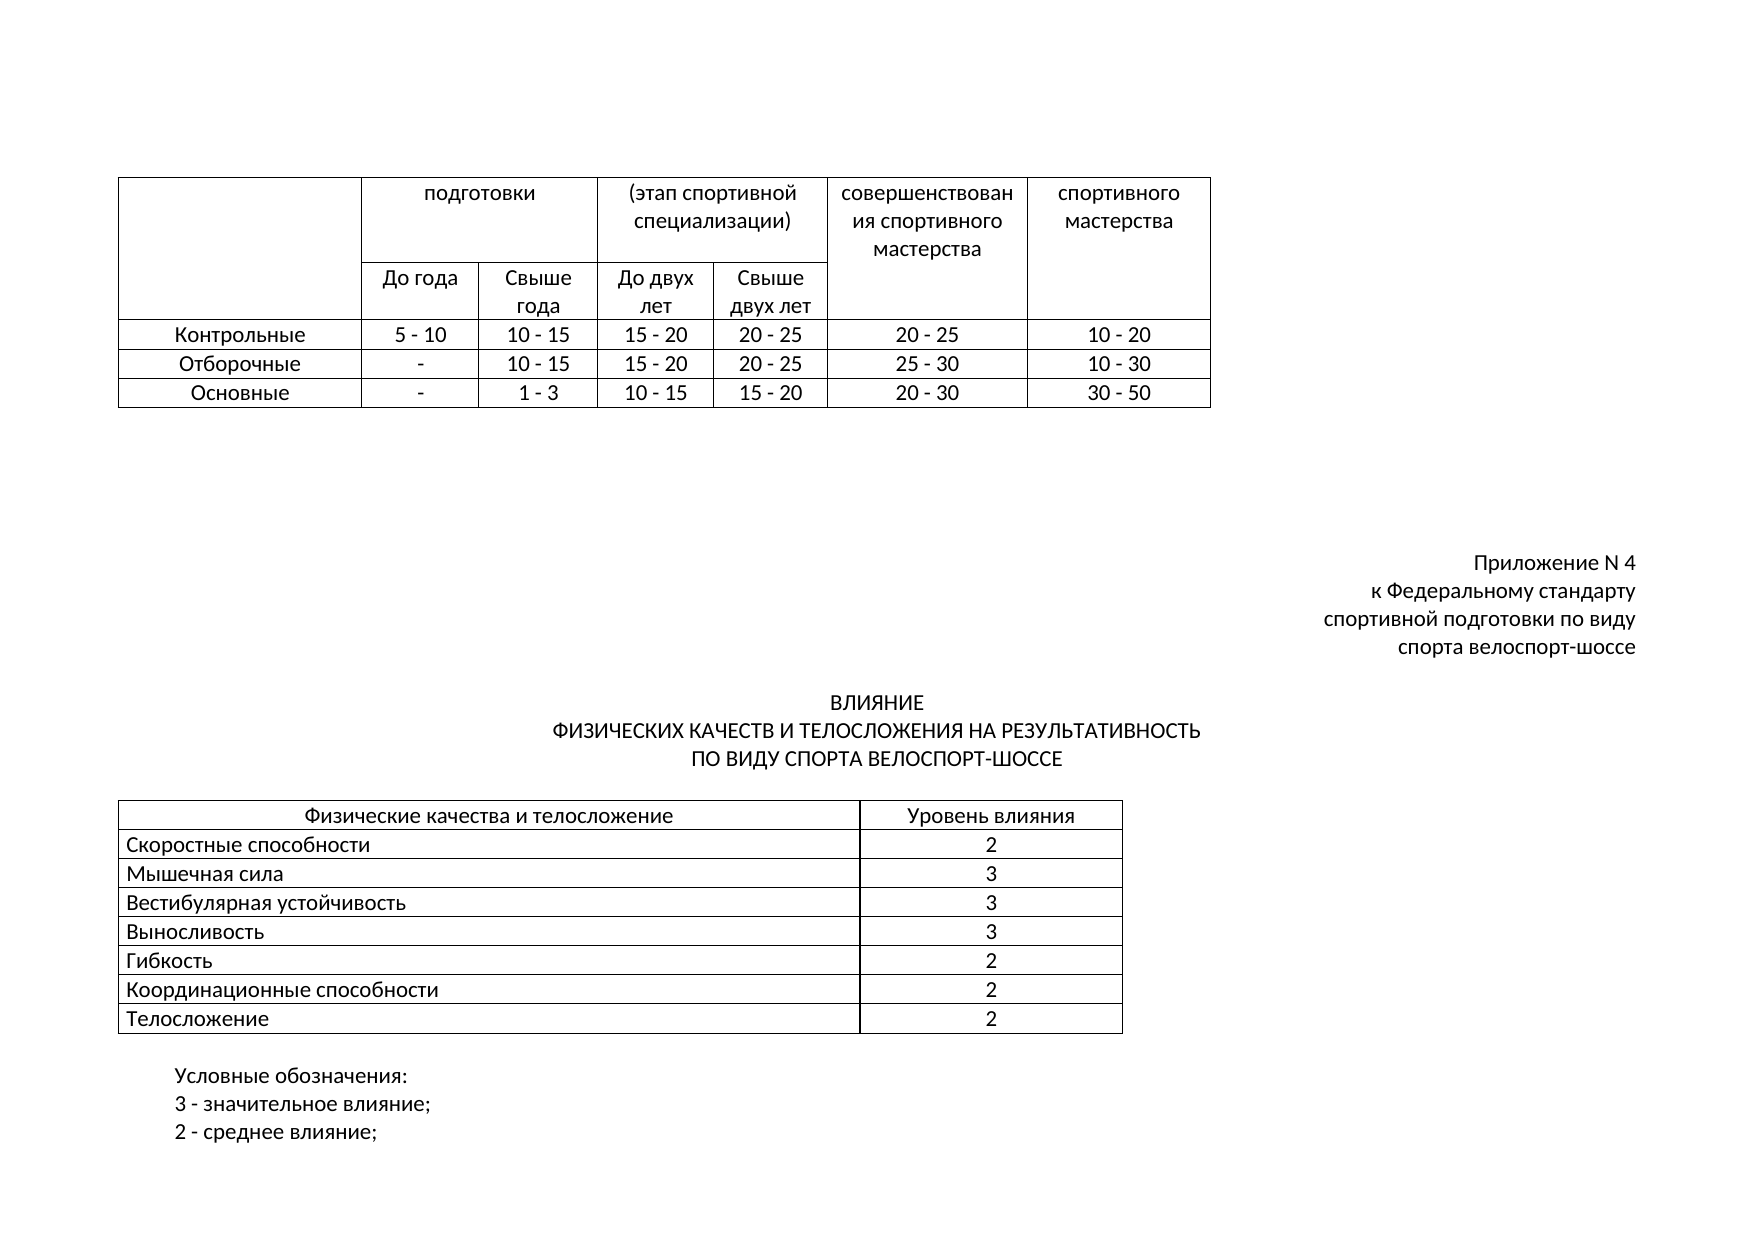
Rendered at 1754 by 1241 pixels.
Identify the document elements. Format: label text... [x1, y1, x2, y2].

text к Федеральному стандарту [118, 576, 1636, 604]
text ФИЗИЧЕСКИХ КАЧЕСТВ И ТЕЛОСЛОЖЕНИЯ НА РЕЗУЛЬТАТИВНОСТЬ [118, 716, 1636, 744]
text спорта велоспорт-шоссе [118, 632, 1636, 660]
table_cell 2 [861, 946, 1122, 974]
table_cell - [362, 379, 478, 407]
text Приложение N 4 [118, 548, 1636, 576]
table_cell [828, 178, 1027, 262]
table_cell [1028, 262, 1210, 319]
text 2 - среднее влияние; [118, 1117, 1636, 1146]
table_cell 10 - 15 [479, 320, 597, 348]
table_cell 15 - 20 [598, 320, 713, 348]
text 3 - значительное влияние; [118, 1089, 1636, 1117]
table_header Уровень влияния [861, 801, 1122, 829]
table_cell Свыше двух лет [714, 263, 827, 319]
table_cell 30 - 50 [1028, 379, 1210, 407]
table_cell 2 [861, 830, 1122, 858]
table_cell Отборочные [119, 350, 361, 377]
table_cell Скоростные способности [119, 830, 859, 858]
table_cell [598, 178, 827, 262]
text ПО ВИДУ СПОРТА ВЕЛОСПОРТ-ШОССЕ [118, 744, 1636, 772]
table_cell 3 [861, 888, 1122, 916]
table_cell 10 - 15 [479, 350, 597, 377]
table_cell 5 - 10 [362, 320, 478, 348]
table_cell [362, 178, 597, 262]
table_cell Основные [119, 379, 361, 407]
table_cell Свыше года [479, 263, 597, 319]
table_cell 15 - 20 [714, 379, 827, 407]
table_cell 1 - 3 [479, 379, 597, 407]
table_cell Выносливость [119, 917, 859, 945]
table_cell Гибкость [119, 946, 859, 974]
table_cell 20 - 30 [828, 379, 1027, 407]
table_cell 20 - 25 [714, 350, 827, 377]
table_cell До двух лет [598, 263, 713, 319]
table_cell 20 - 25 [714, 320, 827, 348]
text спортивной подготовки по виду [118, 604, 1636, 632]
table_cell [1028, 178, 1210, 262]
table_cell 2 [861, 975, 1122, 1003]
table_cell 15 - 20 [598, 350, 713, 377]
text Условные обозначения: [118, 1061, 1636, 1089]
table_header Физические качества и телосложение [119, 801, 859, 829]
table_cell [828, 262, 1027, 319]
table_cell Контрольные [119, 320, 361, 348]
table_cell Мышечная сила [119, 859, 859, 887]
table_cell 3 [861, 917, 1122, 945]
text ВЛИЯНИЕ [118, 688, 1636, 716]
table_cell 10 - 15 [598, 379, 713, 407]
table_cell Вестибулярная устойчивость [119, 888, 859, 916]
table_cell 20 - 25 [828, 320, 1027, 348]
table_cell Телосложение [119, 1004, 859, 1032]
table_cell 25 - 30 [828, 350, 1027, 377]
table_cell 3 [861, 859, 1122, 887]
table_cell 2 [861, 1004, 1122, 1032]
table_cell 10 - 20 [1028, 320, 1210, 348]
table_cell 10 - 30 [1028, 350, 1210, 377]
table_cell - [362, 350, 478, 377]
table_cell Координационные способности [119, 975, 859, 1003]
table_cell До года [362, 263, 478, 319]
